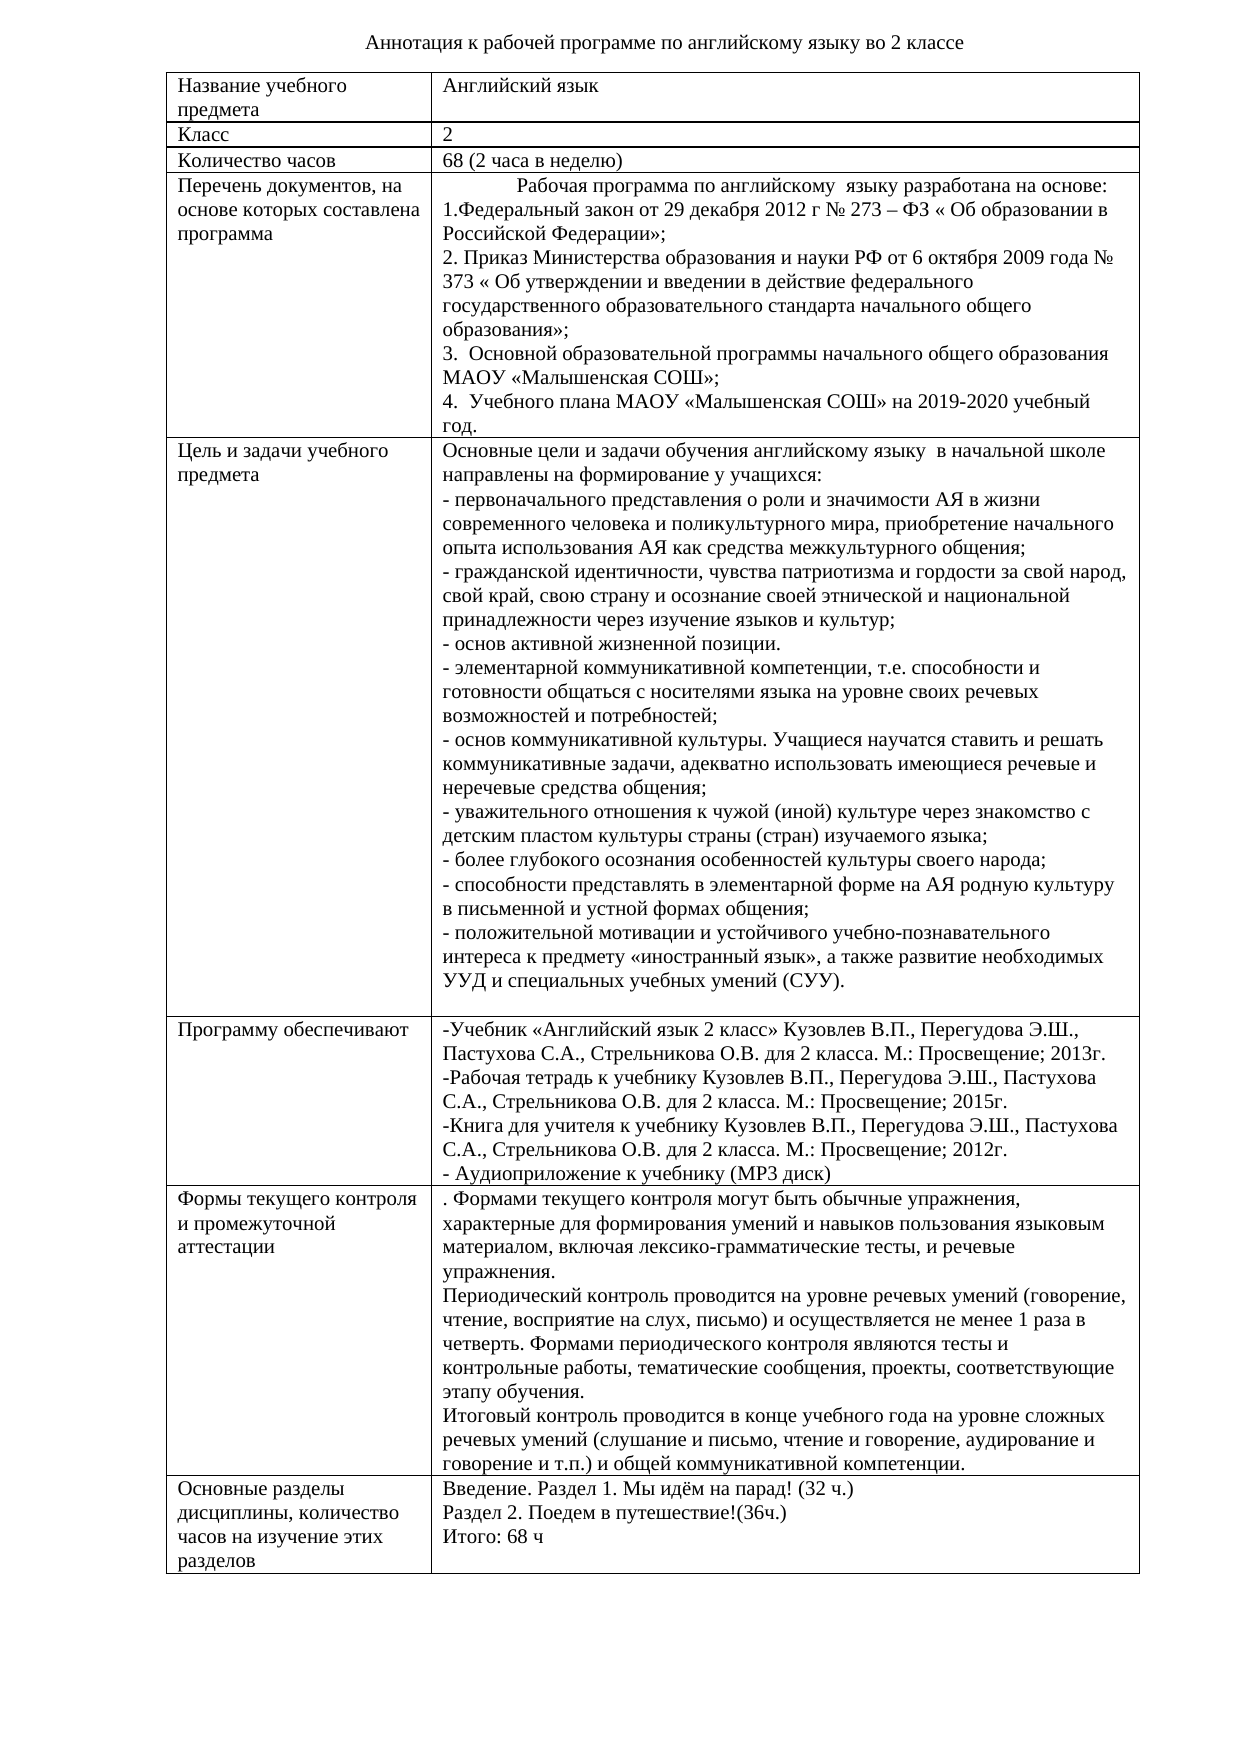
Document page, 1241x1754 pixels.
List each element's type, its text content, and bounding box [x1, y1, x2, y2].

table_cell 2 [432, 123, 1139, 146]
table_cell Класс [167, 123, 431, 146]
table_cell Введение. Раздел 1. Мы идём на парад! (32 ч.) Раздел 2. Поедем в путешествие!(36ч.) Итого: 68 ч [432, 1476, 1139, 1572]
table_cell 68 (2 часа в неделю) [432, 148, 1139, 172]
table_cell Основные разделы дисциплины, количество часов на изучение этих разделов [167, 1476, 431, 1572]
table_cell -Учебник «Английский язык 2 класс» Кузовлев В.П., Перегудова Э.Ш., Пастухова С.А., Стрельникова О.В. для 2 класса. М.: Просвещение; 2013г. -Рабочая тетрадь к учебнику Кузовлев В.П., Перегудова Э.Ш., Пастухова С.А., Стрельникова О.В. для 2 класса. М.: Просвещение; 2015г. -Книга для учителя к учебнику Кузовлев В.П., Перегудова Э.Ш., Пастухова С.А., Стрельникова О.В. для 2 класса. М.: Просвещение; 2012г. - Аудиоприложение к учебнику (MP3 диск) [432, 1017, 1139, 1185]
table_header Название учебного предмета [167, 73, 431, 121]
table_cell Перечень документов, на основе которых составлена программа [167, 173, 431, 437]
table_cell Количество часов [167, 148, 431, 172]
table_cell Рабочая программа по английскому языку разработана на основе: 1.Федеральный закон от 29 декабря 2012 г № 273 – ФЗ « Об образовании в Российской Федерации»; 2. Приказ Министерства образования и науки РФ от 6 октября 2009 года № 373 « Об утверждении и введении в действие федерального государственного образовательного стандарта начального общего образования»; 3. Основной образовательной программы начального общего образования МАОУ «Малышенская СОШ»; 4. Учебного плана МАОУ «Малышенская СОШ» на 2019-2020 учебный год. [432, 173, 1139, 437]
table_cell . Формами текущего контроля могут быть обычные упражнения, характерные для формирования умений и навыков пользования языковым материалом, включая лексико-грамматические тесты, и речевые упражнения. Периодический контроль проводится на уровне речевых умений (говорение, чтение, восприятие на слух, письмо) и осуществляется не менее 1 раза в четверть. Формами периодического контроля являются тесты и контрольные работы, тематические сообщения, проекты, соответствующие этапу обучения. Итоговый контроль проводится в конце учебного года на уровне сложных речевых умений (слушание и письмо, чтение и говорение, аудирование и говорение и т.п.) и общей коммуникативной компетенции. [432, 1186, 1139, 1475]
table_header Английский язык [432, 73, 1139, 121]
table_cell Программу обеспечивают [167, 1017, 431, 1185]
table_cell Основные цели и задачи обучения английскому языку в начальной школе направлены на формирование у учащихся: - первоначального представления о роли и значимости АЯ в жизни современного человека и поликультурного мира, приобретение начального опыта использования АЯ как средства межкультурного общения; - гражданской идентичности, чувства патриотизма и гордости за свой народ, свой край, свою страну и осознание своей этнической и национальной принадлежности через изучение языков и культур; - основ активной жизненной позиции. - элементарной коммуникативной компетенции, т.е. способности и готовности общаться с носителями языка на уровне своих речевых возможностей и потребностей; - основ коммуникативной культуры. Учащиеся научатся ставить и решать коммуникативные задачи, адекватно использовать имеющиеся речевые и неречевые средства общения; - уважительного отношения к чужой (иной) культуре через знакомство с детским пластом культуры страны (стран) изучаемого языка; - более глубокого осознания особенностей культуры своего народа; - способности представлять в элементарной форме на АЯ родную культуру в письменной и устной формах общения; - положительной мотивации и устойчивого учебно-познавательного интереса к предмету «иностранный язык», а также развитие необходимых УУД и специальных учебных умений (СУУ). [432, 438, 1139, 1016]
text Аннотация к рабочей программе по английскому языку во 2 классе [177, 29, 1152, 54]
table_cell Цель и задачи учебного предмета [167, 438, 431, 1016]
table_cell Формы текущего контроля и промежуточной аттестации [167, 1186, 431, 1475]
